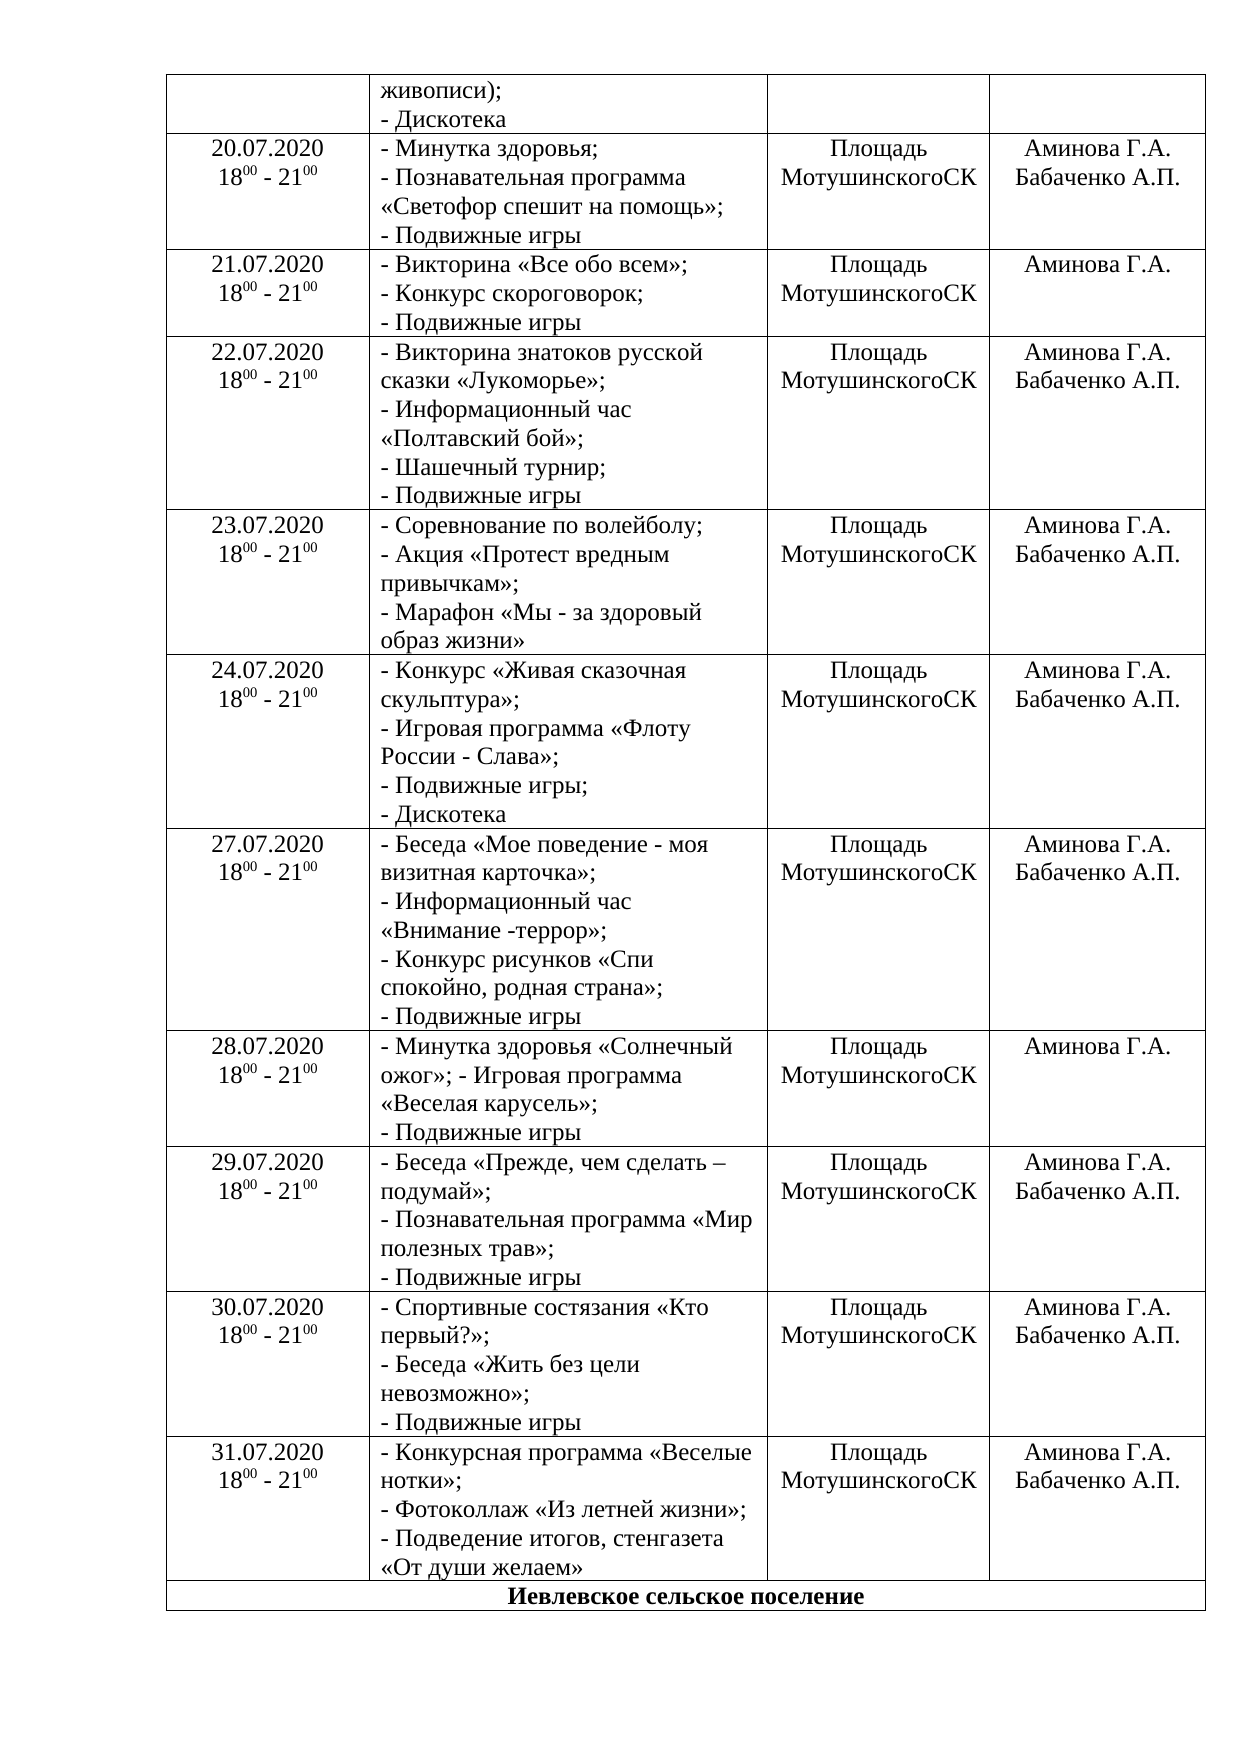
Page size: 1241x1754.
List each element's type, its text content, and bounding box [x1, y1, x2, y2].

table_cell Аминова Г.А. Бабаченко А.П. [990, 829, 1205, 1030]
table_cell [990, 75, 1205, 132]
table_cell Площадь МотушинскогоСК [768, 655, 989, 828]
table_cell 27.07.2020 1800 - 2100 [167, 829, 369, 1030]
table_cell 24.07.2020 1800 - 2100 [167, 655, 369, 828]
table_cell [370, 75, 767, 132]
table_cell Площадь МотушинскогоСК [768, 1437, 989, 1580]
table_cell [768, 75, 989, 132]
table_cell 30.07.2020 1800 - 2100 [167, 1292, 369, 1436]
table_cell 23.07.2020 1800 - 2100 [167, 510, 369, 654]
table_cell Площадь МотушинскогоСК [768, 337, 989, 509]
table_cell - Конкурс «Живая сказочная скульптура»; - Игровая программа «Флоту России - Слава»; - Подвижные игры; - Дискотека [370, 655, 767, 828]
table_cell Аминова Г.А. [990, 1031, 1205, 1146]
table_cell - Конкурсная программа «Веселые нотки»; - Фотоколлаж «Из летней жизни»; - Подведение итогов, стенгазета «От души желаем» [370, 1437, 767, 1580]
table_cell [990, 134, 1205, 248]
table_cell Площадь МотушинскогоСК [768, 1147, 989, 1291]
table_cell Аминова Г.А. Бабаченко А.П. [990, 1292, 1205, 1436]
table_cell 28.07.2020 1800 - 2100 [167, 1031, 369, 1146]
table_cell - Викторина знатоков русской сказки «Лукоморье»; - Информационный час «Полтавский бой»; - Шашечный турнир; - Подвижные игры [370, 337, 767, 509]
table_cell Аминова Г.А. Бабаченко А.П. [990, 655, 1205, 828]
table_cell - Минутка здоровья; - Познавательная программа «Светофор спешит на помощь»; - Подвижные игры [370, 134, 767, 248]
table_cell Площадь МотушинскогоСК [768, 1031, 989, 1146]
table_cell - Соревнование по волейболу; - Акция «Протест вредным привычкам»; - Марафон «Мы - за здоровый образ жизни» [370, 510, 767, 654]
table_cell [768, 134, 989, 248]
table_cell - Минутка здоровья «Солнечный ожог»; - Игровая программа «Веселая карусель»; - Подвижные игры [370, 1031, 767, 1146]
table_cell Аминова Г.А. [990, 250, 1205, 336]
table_cell Площадь МотушинскогоСК [768, 250, 989, 336]
table_cell 31.07.2020 1800 - 2100 [167, 1437, 369, 1580]
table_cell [167, 75, 369, 132]
table_cell 21.07.2020 1800 - 2100 [167, 250, 369, 336]
table_cell Аминова Г.А. Бабаченко А.П. [990, 1437, 1205, 1580]
table_cell 20.07.2020 1800 - 2100 [167, 134, 369, 248]
table_cell Площадь МотушинскогоСК [768, 829, 989, 1030]
table_cell Площадь МотушинскогоСК [768, 1292, 989, 1436]
table_cell 29.07.2020 1800 - 2100 [167, 1147, 369, 1291]
table_cell Аминова Г.А. Бабаченко А.П. [990, 337, 1205, 509]
table_cell - Беседа «Мое поведение - моя визитная карточка»; - Информационный час «Внимание -террор»; - Конкурс рисунков «Спи спокойно, родная страна»; - Подвижные игры [370, 829, 767, 1030]
table_cell Аминова Г.А. Бабаченко А.П. [990, 510, 1205, 654]
table_cell - Викторина «Все обо всем»; - Конкурс скороговорок; - Подвижные игры [370, 250, 767, 336]
table_cell Иевлевское сельское поселение [167, 1581, 1205, 1610]
table_cell Аминова Г.А. Бабаченко А.П. [990, 1147, 1205, 1291]
table_cell - Беседа «Прежде, чем сделать – подумай»; - Познавательная программа «Мир полезных трав»; - Подвижные игры [370, 1147, 767, 1291]
table_cell - Спортивные состязания «Кто первый?»; - Беседа «Жить без цели невозможно»; - Подвижные игры [370, 1292, 767, 1436]
table_cell Площадь МотушинскогоСК [768, 510, 989, 654]
table_cell 22.07.2020 1800 - 2100 [167, 337, 369, 509]
